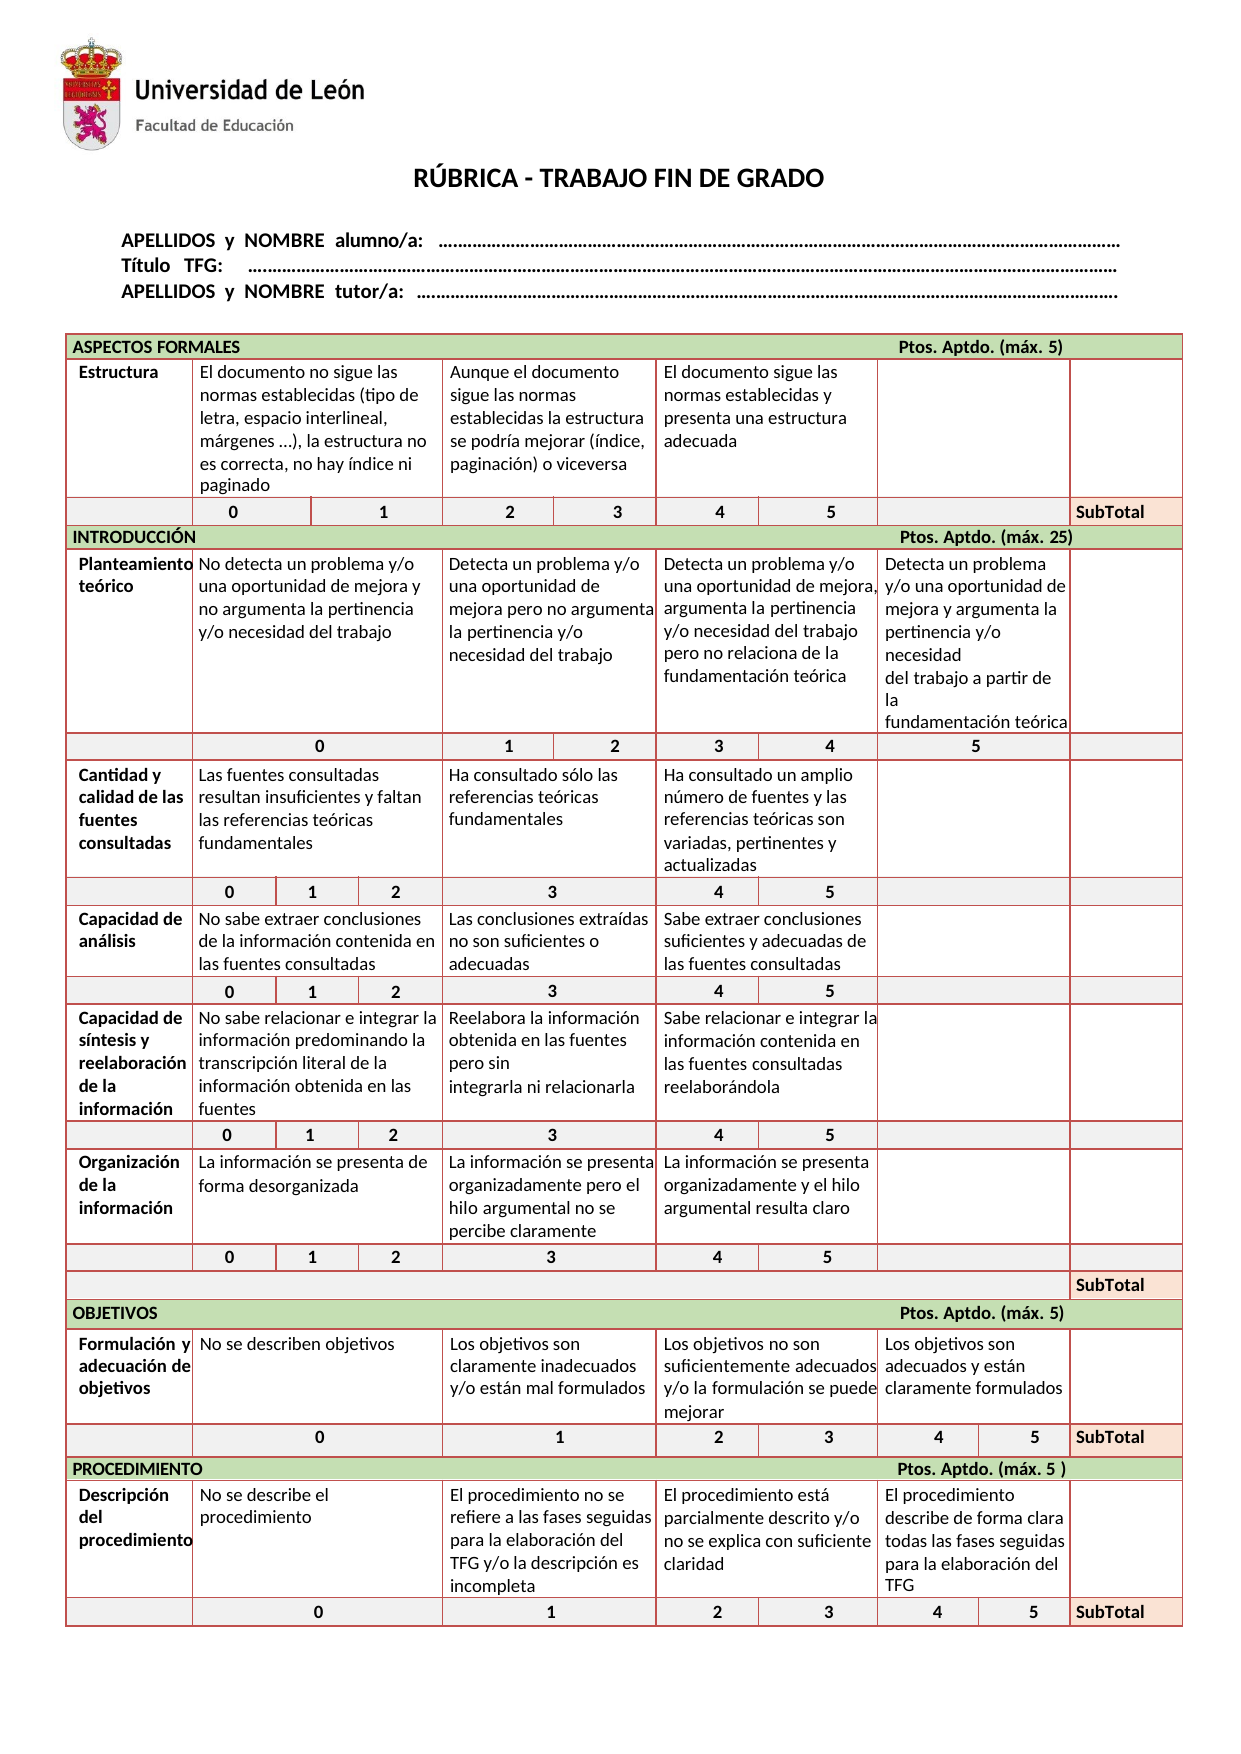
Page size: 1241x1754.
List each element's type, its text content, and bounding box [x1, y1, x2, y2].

table_cell [1071, 878, 1182, 905]
table_cell El documento sigue las normas establecidas y presenta una estructura adecuada [657, 360, 877, 496]
table_cell [67, 878, 192, 905]
table_cell 0 [193, 1245, 275, 1270]
table_cell SubTotal [1071, 1598, 1182, 1625]
table_cell Detecta un problema y/o una oportunidad de mejora pero no argumenta la pertinencia y/o necesidad del trabajo [443, 550, 655, 732]
table_cell 1 [443, 1598, 655, 1625]
table_cell 3 [443, 1245, 655, 1270]
table_cell 4 [657, 1245, 758, 1270]
table_cell 2 [359, 878, 442, 905]
table_cell Descripción del procedimiento [67, 1481, 192, 1597]
table_cell 4 [759, 734, 877, 759]
table_cell Los objetivos son claramente inadecuados y/o están mal formulados [443, 1330, 655, 1423]
table_cell [878, 1245, 1069, 1270]
table_cell OBJETIVOS Ptos. Aptdo. (máx. 5) [67, 1300, 1182, 1328]
text RÚBRICA - TRABAJO FIN DE GRADO [411, 160, 826, 195]
table_cell 5 [878, 734, 1069, 759]
table_cell No se describen objetivos [193, 1330, 442, 1423]
table_cell No detecta un problema y/o una oportunidad de mejora y no argumenta la pertinencia y/o necesidad del trabajo [193, 550, 442, 732]
table_cell SubTotal [1071, 498, 1182, 525]
table_cell 3 [443, 1122, 655, 1148]
table_cell 2 [359, 1122, 442, 1148]
table_header ASPECTOS FORMALES Ptos. Aptdo. (máx. 5) [67, 335, 1182, 358]
table_cell 2 [554, 734, 655, 759]
table_cell [67, 1245, 192, 1270]
text APELLIDOS y NOMBRE alumno/a: ….………………………………………………………………………………………………………………………… [121, 227, 1194, 252]
table_cell 4 [657, 977, 758, 1003]
table_cell Los objetivos son adecuados y están claramente formulados [878, 1330, 1069, 1423]
text APELLIDOS y NOMBRE tutor/a: ….……………………………………………………………………………………………………………………………. [121, 278, 1194, 304]
table_cell 1 [312, 498, 442, 525]
table_cell [1071, 1245, 1182, 1270]
table_cell 1 [277, 878, 358, 905]
table_cell Formulación y adecuación de objetivos [67, 1330, 192, 1423]
table_cell [878, 761, 1069, 876]
table_cell Las conclusiones extraídas no son suficientes o adecuadas [443, 906, 655, 976]
table_cell 4 [657, 498, 758, 525]
table_cell SubTotal [1071, 1425, 1182, 1456]
table_cell Estructura [67, 360, 192, 496]
table_cell 3 [759, 1425, 877, 1456]
table_cell 5 [759, 1245, 877, 1270]
table_cell Capacidad de síntesis y reelaboración de la información [67, 1005, 192, 1120]
table_cell 4 [657, 878, 758, 905]
table_cell El procedimiento está parcialmente descrito y/o no se explica con suficiente claridad [657, 1481, 877, 1597]
table_cell Organización de la información [67, 1150, 192, 1243]
table_cell Ha consultado un amplio número de fuentes y las referencias teóricas son variadas, pertinentes y actualizadas [657, 761, 877, 876]
table_cell [67, 977, 192, 1003]
table_cell No sabe relacionar e integrar la información predominando la transcripción literal de la información obtenida en las fuentes [193, 1005, 442, 1120]
table_cell [878, 1005, 1069, 1120]
table_cell Las fuentes consultadas resultan insuficientes y faltan las referencias teóricas fundamentales [193, 761, 442, 876]
table_cell El documento no sigue las normas establecidas (tipo de letra, espacio interlineal, márgenes …), la estructura no es correcta, no hay índice ni paginado [193, 360, 442, 496]
table_cell La información se presenta organizadamente pero el hilo argumental no se percibe claramente [443, 1150, 655, 1243]
table_cell 2 [657, 1425, 758, 1456]
table_cell 0 [193, 498, 310, 525]
picture [54, 33, 365, 155]
table_cell [1071, 734, 1182, 759]
table_cell 0 [193, 977, 275, 1003]
table_cell 5 [759, 498, 877, 525]
table_cell PROCEDIMIENTO Ptos. Aptdo. (máx. 5 ) [67, 1458, 1182, 1479]
table_cell [878, 498, 1069, 525]
table_cell [1071, 1005, 1182, 1120]
table_cell 3 [554, 498, 655, 525]
table_cell 3 [759, 1598, 877, 1625]
table_cell [1071, 1481, 1182, 1597]
table_cell 5 [759, 878, 877, 905]
table_cell Los objetivos no son suficientemente adecuados y/o la formulación se puede mejorar [657, 1330, 877, 1423]
table_cell [67, 734, 192, 759]
table_cell INTRODUCCIÓN Ptos. Aptdo. (máx. 25) [67, 526, 1182, 548]
table_cell Aunque el documento sigue las normas establecidas la estructura se podría mejorar (índice, paginación) o viceversa [443, 360, 655, 496]
table_cell [878, 906, 1069, 976]
table_cell 2 [657, 1598, 758, 1625]
table_cell No sabe extraer conclusiones de la información contenida en las fuentes consultadas [193, 906, 442, 976]
table_cell SubTotal [1071, 1272, 1182, 1298]
table_cell [878, 1122, 1069, 1148]
table_cell 0 [193, 1425, 442, 1456]
table_cell [1071, 761, 1182, 876]
table_cell [878, 1150, 1069, 1243]
table_cell 3 [443, 977, 655, 1003]
table_cell [1071, 360, 1182, 496]
table_cell [67, 1122, 192, 1148]
table_cell 4 [657, 1122, 758, 1148]
table_cell Detecta un problema y/o una oportunidad de mejora, argumenta la pertinencia y/o necesidad del trabajo pero no relaciona de la fundamentación teórica [657, 550, 877, 732]
table_cell 4 [878, 1598, 978, 1625]
table_cell 1 [443, 1425, 655, 1456]
table_cell 0 [193, 1122, 275, 1148]
table_cell Cantidad y calidad de las fuentes consultadas [67, 761, 192, 876]
table_cell [67, 1598, 192, 1625]
table_cell 0 [193, 734, 442, 759]
table_cell No se describe el procedimiento [193, 1481, 442, 1597]
table_cell 0 [193, 878, 275, 905]
table_cell [878, 977, 1069, 1003]
table_cell 1 [277, 977, 358, 1003]
table_cell [1071, 1122, 1182, 1148]
table_cell [67, 1425, 192, 1456]
table_cell 2 [443, 498, 553, 525]
table_cell 3 [443, 878, 655, 905]
table_cell Planteamiento teórico [67, 550, 192, 732]
text Título TFG: ….…………………………………………………………………………………………………………………………………………………………… [121, 252, 1194, 278]
table_cell Capacidad de análisis [67, 906, 192, 976]
table_cell Ha consultado sólo las referencias teóricas fundamentales [443, 761, 655, 876]
table_cell 2 [359, 977, 442, 1003]
table_cell 1 [443, 734, 553, 759]
table_cell [1071, 1150, 1182, 1243]
table_cell [1071, 977, 1182, 1003]
table_cell [67, 498, 192, 525]
table_cell 1 [277, 1245, 358, 1270]
table_cell [1071, 550, 1182, 732]
table_cell 3 [657, 734, 758, 759]
table_cell 5 [759, 977, 877, 1003]
table_cell Sabe extraer conclusiones suficientes y adecuadas de las fuentes consultadas [657, 906, 877, 976]
table_cell La información se presenta organizadamente y el hilo argumental resulta claro [657, 1150, 877, 1243]
table_cell [1071, 1330, 1182, 1423]
table_cell 2 [359, 1245, 442, 1270]
table_cell 0 [193, 1598, 442, 1625]
table_cell 4 [878, 1425, 978, 1456]
table_cell [878, 878, 1069, 905]
table_cell Sabe relacionar e integrar la información contenida en las fuentes consultadas reelaborándola [657, 1005, 877, 1120]
table_cell [1071, 906, 1182, 976]
table_cell Reelabora la información obtenida en las fuentes pero sin integrarla ni relacionarla [443, 1005, 655, 1120]
table_cell 5 [979, 1425, 1069, 1456]
table_cell El procedimiento no se refiere a las fases seguidas para la elaboración del TFG y/o la descripción es incompleta [443, 1481, 655, 1597]
table_cell 5 [979, 1598, 1069, 1625]
table_cell La información se presenta de forma desorganizada [193, 1150, 442, 1243]
table_cell 5 [759, 1122, 877, 1148]
table_cell 1 [277, 1122, 358, 1148]
table_cell Detecta un problema y/o una oportunidad de mejora y argumenta la pertinencia y/o necesidad del trabajo a partir de la fundamentación teórica [878, 550, 1069, 732]
table_cell [67, 1272, 1069, 1298]
table_cell El procedimiento describe de forma clara todas las fases seguidas para la elaboración del TFG [878, 1481, 1069, 1597]
table_cell [878, 360, 1069, 496]
